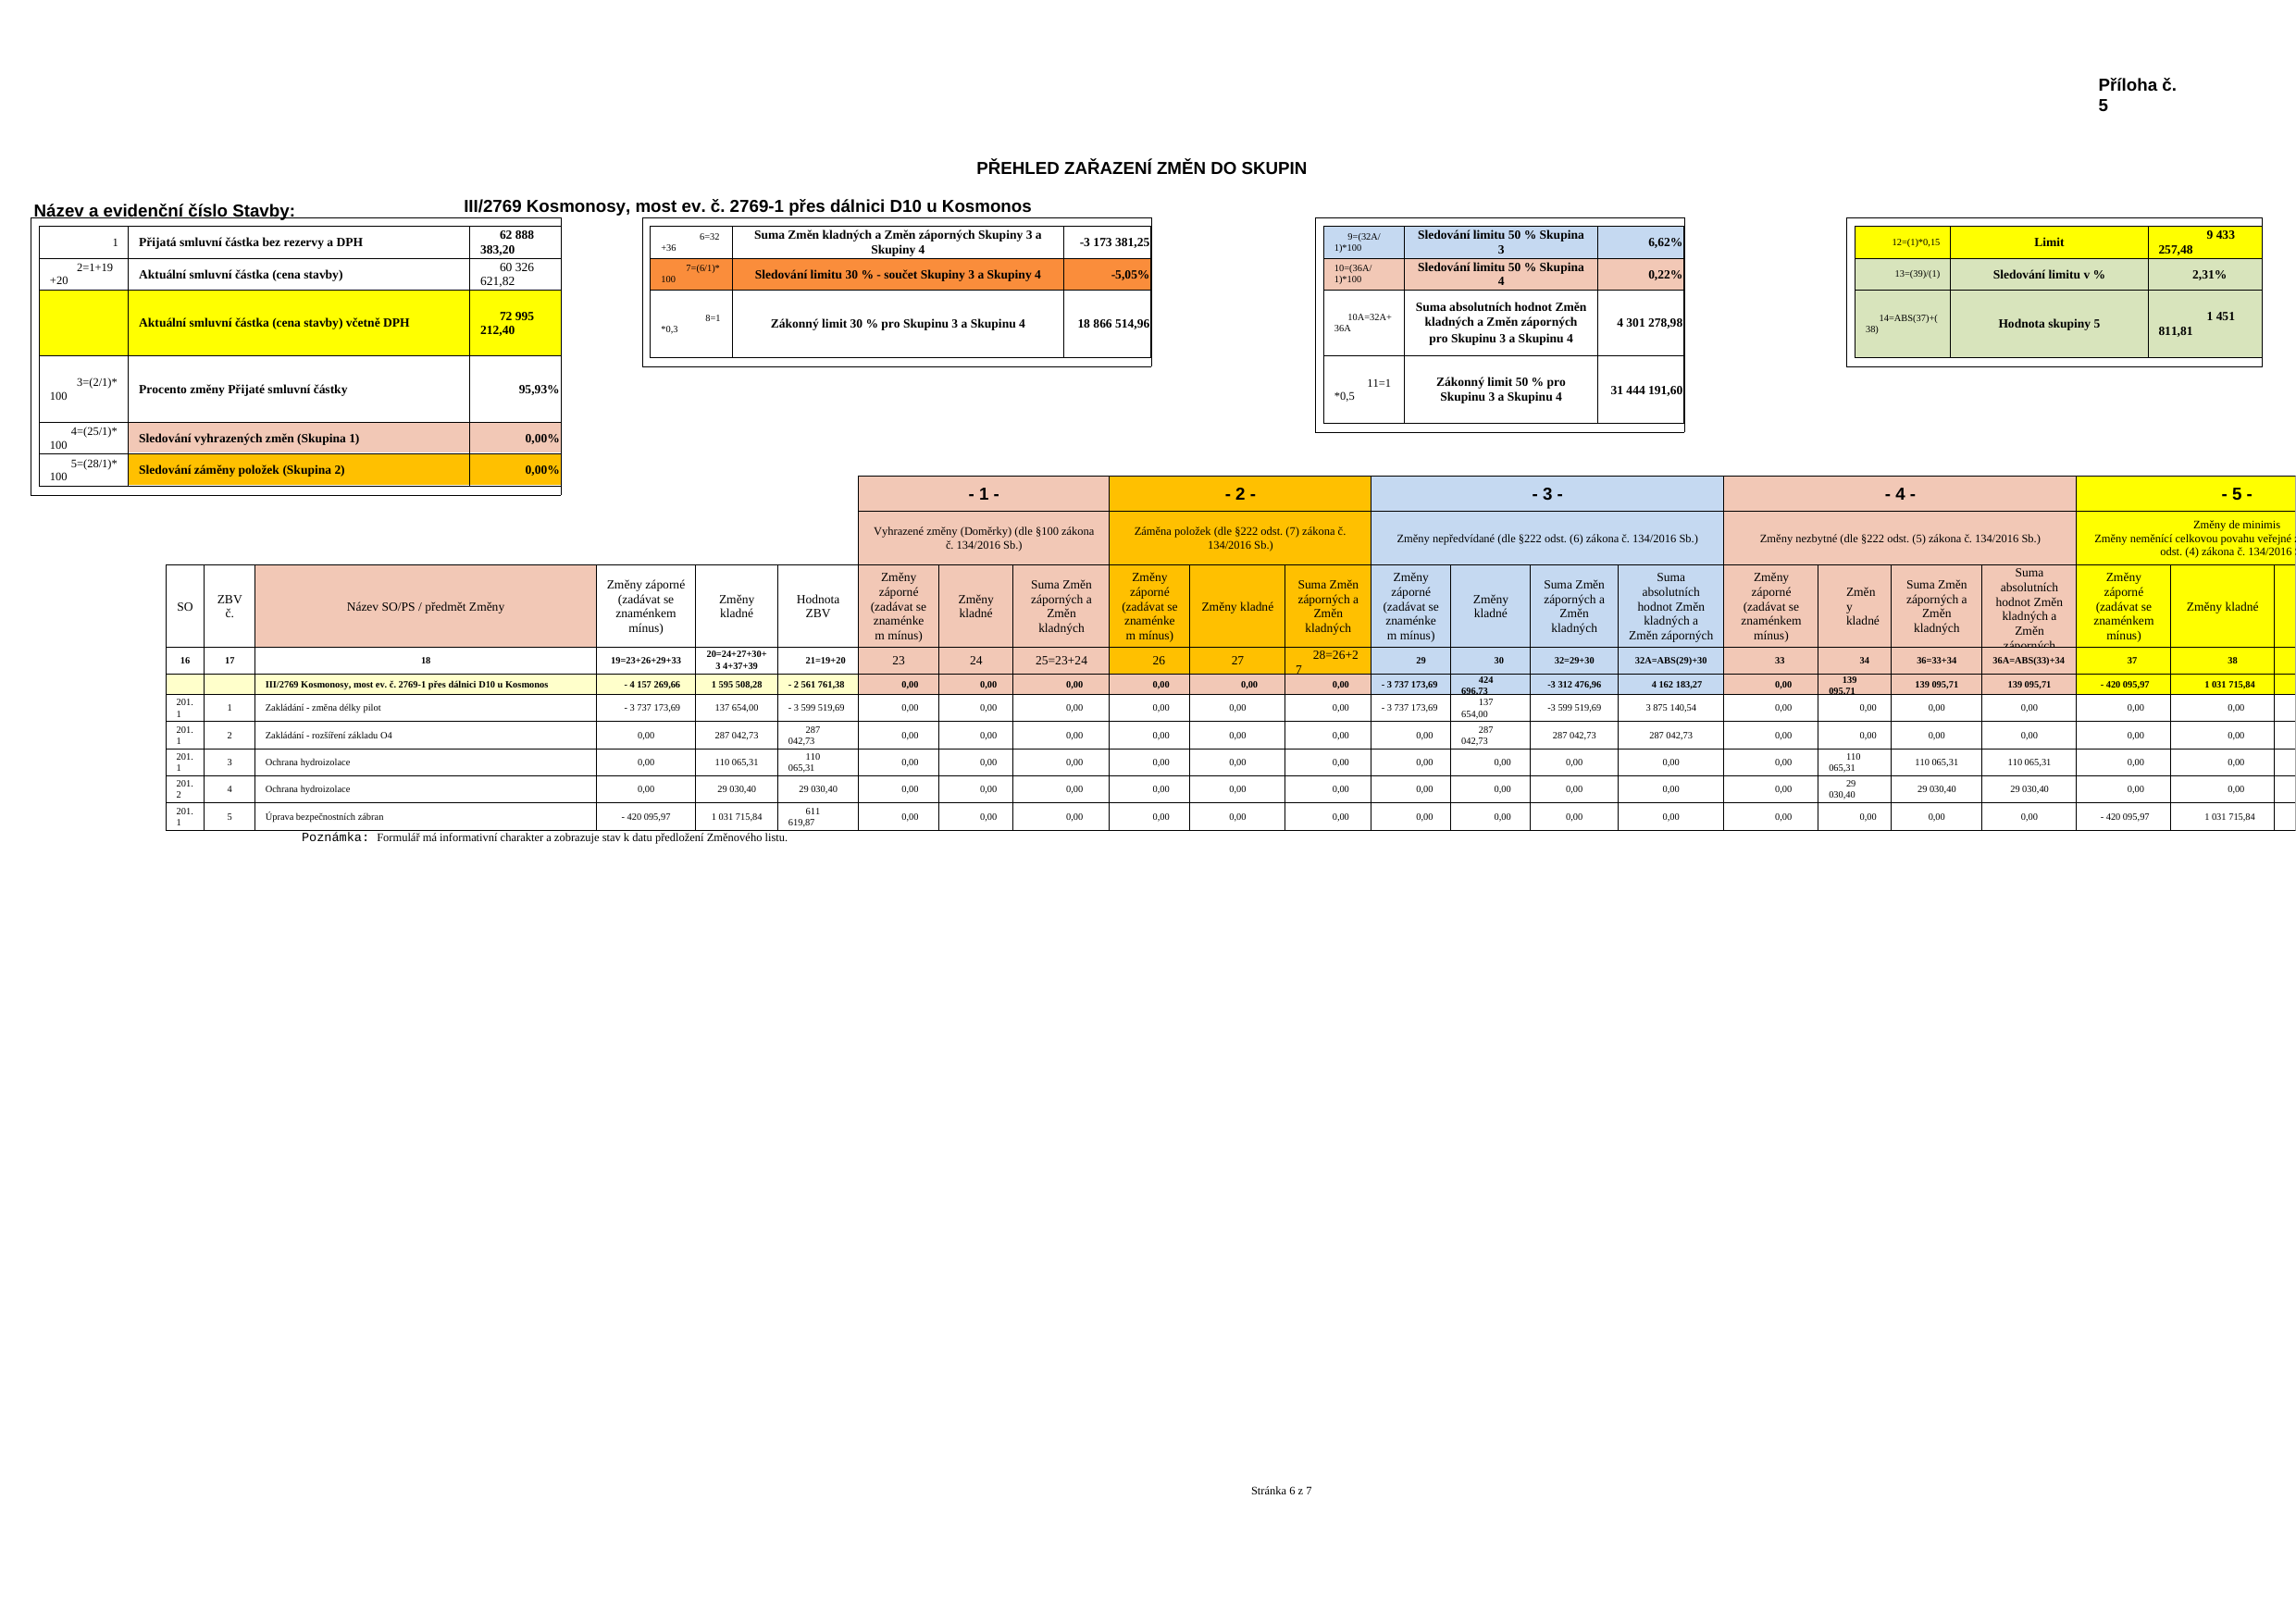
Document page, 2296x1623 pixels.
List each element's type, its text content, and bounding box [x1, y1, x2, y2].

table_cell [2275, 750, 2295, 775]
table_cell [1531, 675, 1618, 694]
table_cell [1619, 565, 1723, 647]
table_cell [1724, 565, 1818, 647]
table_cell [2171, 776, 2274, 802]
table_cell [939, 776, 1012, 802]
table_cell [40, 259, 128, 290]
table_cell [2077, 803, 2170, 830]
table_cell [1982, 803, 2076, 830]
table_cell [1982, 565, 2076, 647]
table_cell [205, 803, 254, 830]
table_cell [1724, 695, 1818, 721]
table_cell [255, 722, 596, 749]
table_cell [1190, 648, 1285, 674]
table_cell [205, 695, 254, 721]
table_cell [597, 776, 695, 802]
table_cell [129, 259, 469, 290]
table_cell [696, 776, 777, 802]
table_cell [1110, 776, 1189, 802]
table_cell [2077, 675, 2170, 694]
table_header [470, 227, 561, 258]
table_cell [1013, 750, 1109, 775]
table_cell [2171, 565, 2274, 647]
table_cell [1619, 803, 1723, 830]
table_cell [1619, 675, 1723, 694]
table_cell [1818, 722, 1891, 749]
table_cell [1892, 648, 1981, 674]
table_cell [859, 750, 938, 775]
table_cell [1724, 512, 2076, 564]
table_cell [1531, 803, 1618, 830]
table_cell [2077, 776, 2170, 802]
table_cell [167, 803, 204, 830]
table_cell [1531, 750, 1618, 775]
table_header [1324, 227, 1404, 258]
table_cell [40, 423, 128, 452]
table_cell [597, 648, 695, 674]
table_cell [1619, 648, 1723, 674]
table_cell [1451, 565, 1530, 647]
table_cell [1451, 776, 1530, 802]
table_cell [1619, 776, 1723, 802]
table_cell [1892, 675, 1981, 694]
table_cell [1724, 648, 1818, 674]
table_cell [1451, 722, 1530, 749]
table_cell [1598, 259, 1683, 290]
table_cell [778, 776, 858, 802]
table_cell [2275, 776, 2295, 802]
text Stránka 6 z 7 [300, 1483, 2264, 1497]
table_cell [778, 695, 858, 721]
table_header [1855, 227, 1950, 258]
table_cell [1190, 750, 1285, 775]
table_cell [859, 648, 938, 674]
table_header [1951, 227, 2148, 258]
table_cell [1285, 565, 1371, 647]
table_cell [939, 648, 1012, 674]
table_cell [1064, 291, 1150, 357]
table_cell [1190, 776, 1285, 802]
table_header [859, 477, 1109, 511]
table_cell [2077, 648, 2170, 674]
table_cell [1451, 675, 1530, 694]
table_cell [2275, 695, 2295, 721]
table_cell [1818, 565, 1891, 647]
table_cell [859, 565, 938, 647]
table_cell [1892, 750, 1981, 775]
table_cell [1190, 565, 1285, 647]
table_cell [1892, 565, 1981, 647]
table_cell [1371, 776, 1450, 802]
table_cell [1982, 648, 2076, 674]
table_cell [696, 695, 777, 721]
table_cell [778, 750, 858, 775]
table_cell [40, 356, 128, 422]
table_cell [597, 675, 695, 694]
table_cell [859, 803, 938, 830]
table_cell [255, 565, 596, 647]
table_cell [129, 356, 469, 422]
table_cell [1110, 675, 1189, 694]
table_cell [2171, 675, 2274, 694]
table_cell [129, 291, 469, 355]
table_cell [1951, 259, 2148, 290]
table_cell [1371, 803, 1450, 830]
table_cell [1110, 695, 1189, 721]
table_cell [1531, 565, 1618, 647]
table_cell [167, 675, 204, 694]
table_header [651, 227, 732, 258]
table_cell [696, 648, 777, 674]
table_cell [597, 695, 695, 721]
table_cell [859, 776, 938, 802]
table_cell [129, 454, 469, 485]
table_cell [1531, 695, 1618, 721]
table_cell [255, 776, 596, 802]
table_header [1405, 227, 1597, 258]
text III/2769 Kosmonosy, most ev. č. 2769-1 přes dálnici D10 u Kosmonos [464, 195, 2264, 216]
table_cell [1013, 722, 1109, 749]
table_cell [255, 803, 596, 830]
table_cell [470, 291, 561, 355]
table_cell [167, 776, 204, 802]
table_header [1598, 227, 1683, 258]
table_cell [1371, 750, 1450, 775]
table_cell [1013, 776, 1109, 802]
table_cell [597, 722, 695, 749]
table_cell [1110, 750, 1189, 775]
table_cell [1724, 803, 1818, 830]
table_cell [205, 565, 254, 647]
text PŘEHLED ZAŘAZENÍ ZMĚN DO SKUPIN [976, 158, 2264, 179]
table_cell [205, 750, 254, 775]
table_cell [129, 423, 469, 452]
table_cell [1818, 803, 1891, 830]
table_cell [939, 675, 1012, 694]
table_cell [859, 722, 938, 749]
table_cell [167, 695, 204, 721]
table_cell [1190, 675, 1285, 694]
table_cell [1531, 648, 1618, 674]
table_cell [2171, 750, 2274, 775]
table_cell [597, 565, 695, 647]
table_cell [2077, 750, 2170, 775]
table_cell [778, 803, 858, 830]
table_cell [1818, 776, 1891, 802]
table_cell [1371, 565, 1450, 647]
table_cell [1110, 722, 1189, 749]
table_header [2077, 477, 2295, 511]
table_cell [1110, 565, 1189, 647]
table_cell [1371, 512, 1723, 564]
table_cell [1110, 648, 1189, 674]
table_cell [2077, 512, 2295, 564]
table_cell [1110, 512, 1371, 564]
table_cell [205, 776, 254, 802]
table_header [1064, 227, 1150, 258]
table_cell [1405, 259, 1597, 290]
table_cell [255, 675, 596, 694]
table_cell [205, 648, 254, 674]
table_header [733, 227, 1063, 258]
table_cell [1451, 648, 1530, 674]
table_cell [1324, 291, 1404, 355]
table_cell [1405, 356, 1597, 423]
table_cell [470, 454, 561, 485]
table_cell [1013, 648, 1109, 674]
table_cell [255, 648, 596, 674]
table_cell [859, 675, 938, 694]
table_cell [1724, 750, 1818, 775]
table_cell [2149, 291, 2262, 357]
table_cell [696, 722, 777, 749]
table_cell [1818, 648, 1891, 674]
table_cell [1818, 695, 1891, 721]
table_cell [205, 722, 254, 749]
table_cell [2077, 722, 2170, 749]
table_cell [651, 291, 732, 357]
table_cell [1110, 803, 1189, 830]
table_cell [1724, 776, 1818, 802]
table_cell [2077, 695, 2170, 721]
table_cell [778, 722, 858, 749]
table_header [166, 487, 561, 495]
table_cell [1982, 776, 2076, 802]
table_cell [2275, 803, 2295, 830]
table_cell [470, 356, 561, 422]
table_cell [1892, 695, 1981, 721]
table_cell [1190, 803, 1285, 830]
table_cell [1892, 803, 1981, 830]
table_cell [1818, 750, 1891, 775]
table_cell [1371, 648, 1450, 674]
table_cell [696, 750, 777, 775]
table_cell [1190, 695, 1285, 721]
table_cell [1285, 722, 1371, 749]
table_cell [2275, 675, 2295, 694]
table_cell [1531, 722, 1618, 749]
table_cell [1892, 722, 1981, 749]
text Poznámka: Formulář má informativní charakter a zobrazuje stav k datu předložení Změnového listu. [302, 831, 2264, 846]
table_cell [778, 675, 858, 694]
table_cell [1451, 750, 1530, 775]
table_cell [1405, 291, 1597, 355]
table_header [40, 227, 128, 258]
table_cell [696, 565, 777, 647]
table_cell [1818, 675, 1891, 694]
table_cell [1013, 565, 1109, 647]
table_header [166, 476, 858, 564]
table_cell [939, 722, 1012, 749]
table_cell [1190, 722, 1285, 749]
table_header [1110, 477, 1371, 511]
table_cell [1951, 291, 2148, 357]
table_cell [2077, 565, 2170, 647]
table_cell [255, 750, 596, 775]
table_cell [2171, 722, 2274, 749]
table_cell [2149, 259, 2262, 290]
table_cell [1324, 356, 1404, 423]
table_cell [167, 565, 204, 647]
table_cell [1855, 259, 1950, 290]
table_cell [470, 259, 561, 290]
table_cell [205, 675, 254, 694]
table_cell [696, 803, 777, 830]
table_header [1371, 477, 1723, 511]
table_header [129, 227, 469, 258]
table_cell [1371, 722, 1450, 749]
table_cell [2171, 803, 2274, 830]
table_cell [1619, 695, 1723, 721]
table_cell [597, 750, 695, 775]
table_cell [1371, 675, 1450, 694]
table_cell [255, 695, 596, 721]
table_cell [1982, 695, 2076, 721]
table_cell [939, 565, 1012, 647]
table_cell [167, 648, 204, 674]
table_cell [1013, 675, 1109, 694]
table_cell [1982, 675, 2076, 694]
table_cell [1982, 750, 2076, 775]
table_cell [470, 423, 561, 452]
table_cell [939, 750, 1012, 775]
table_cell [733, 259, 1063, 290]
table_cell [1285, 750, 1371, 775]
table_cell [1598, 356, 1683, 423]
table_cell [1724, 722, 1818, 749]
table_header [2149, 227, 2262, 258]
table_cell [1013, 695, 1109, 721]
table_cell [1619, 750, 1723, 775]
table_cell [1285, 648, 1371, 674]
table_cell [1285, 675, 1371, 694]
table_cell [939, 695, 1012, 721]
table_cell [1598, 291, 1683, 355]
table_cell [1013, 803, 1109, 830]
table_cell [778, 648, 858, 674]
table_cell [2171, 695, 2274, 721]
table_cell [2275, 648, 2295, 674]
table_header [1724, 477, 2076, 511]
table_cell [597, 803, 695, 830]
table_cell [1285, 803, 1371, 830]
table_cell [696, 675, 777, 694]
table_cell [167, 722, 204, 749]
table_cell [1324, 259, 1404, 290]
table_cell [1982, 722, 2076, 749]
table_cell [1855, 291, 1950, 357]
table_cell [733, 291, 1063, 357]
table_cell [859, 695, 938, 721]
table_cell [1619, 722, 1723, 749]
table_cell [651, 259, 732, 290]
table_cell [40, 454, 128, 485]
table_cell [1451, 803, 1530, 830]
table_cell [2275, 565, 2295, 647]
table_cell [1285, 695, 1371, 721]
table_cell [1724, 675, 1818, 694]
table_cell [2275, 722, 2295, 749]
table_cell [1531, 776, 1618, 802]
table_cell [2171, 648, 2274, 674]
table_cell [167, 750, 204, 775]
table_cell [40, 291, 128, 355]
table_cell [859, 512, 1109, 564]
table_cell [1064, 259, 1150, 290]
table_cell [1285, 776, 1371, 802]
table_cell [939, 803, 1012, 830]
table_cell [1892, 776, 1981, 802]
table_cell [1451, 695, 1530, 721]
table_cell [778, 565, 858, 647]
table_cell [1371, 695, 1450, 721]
